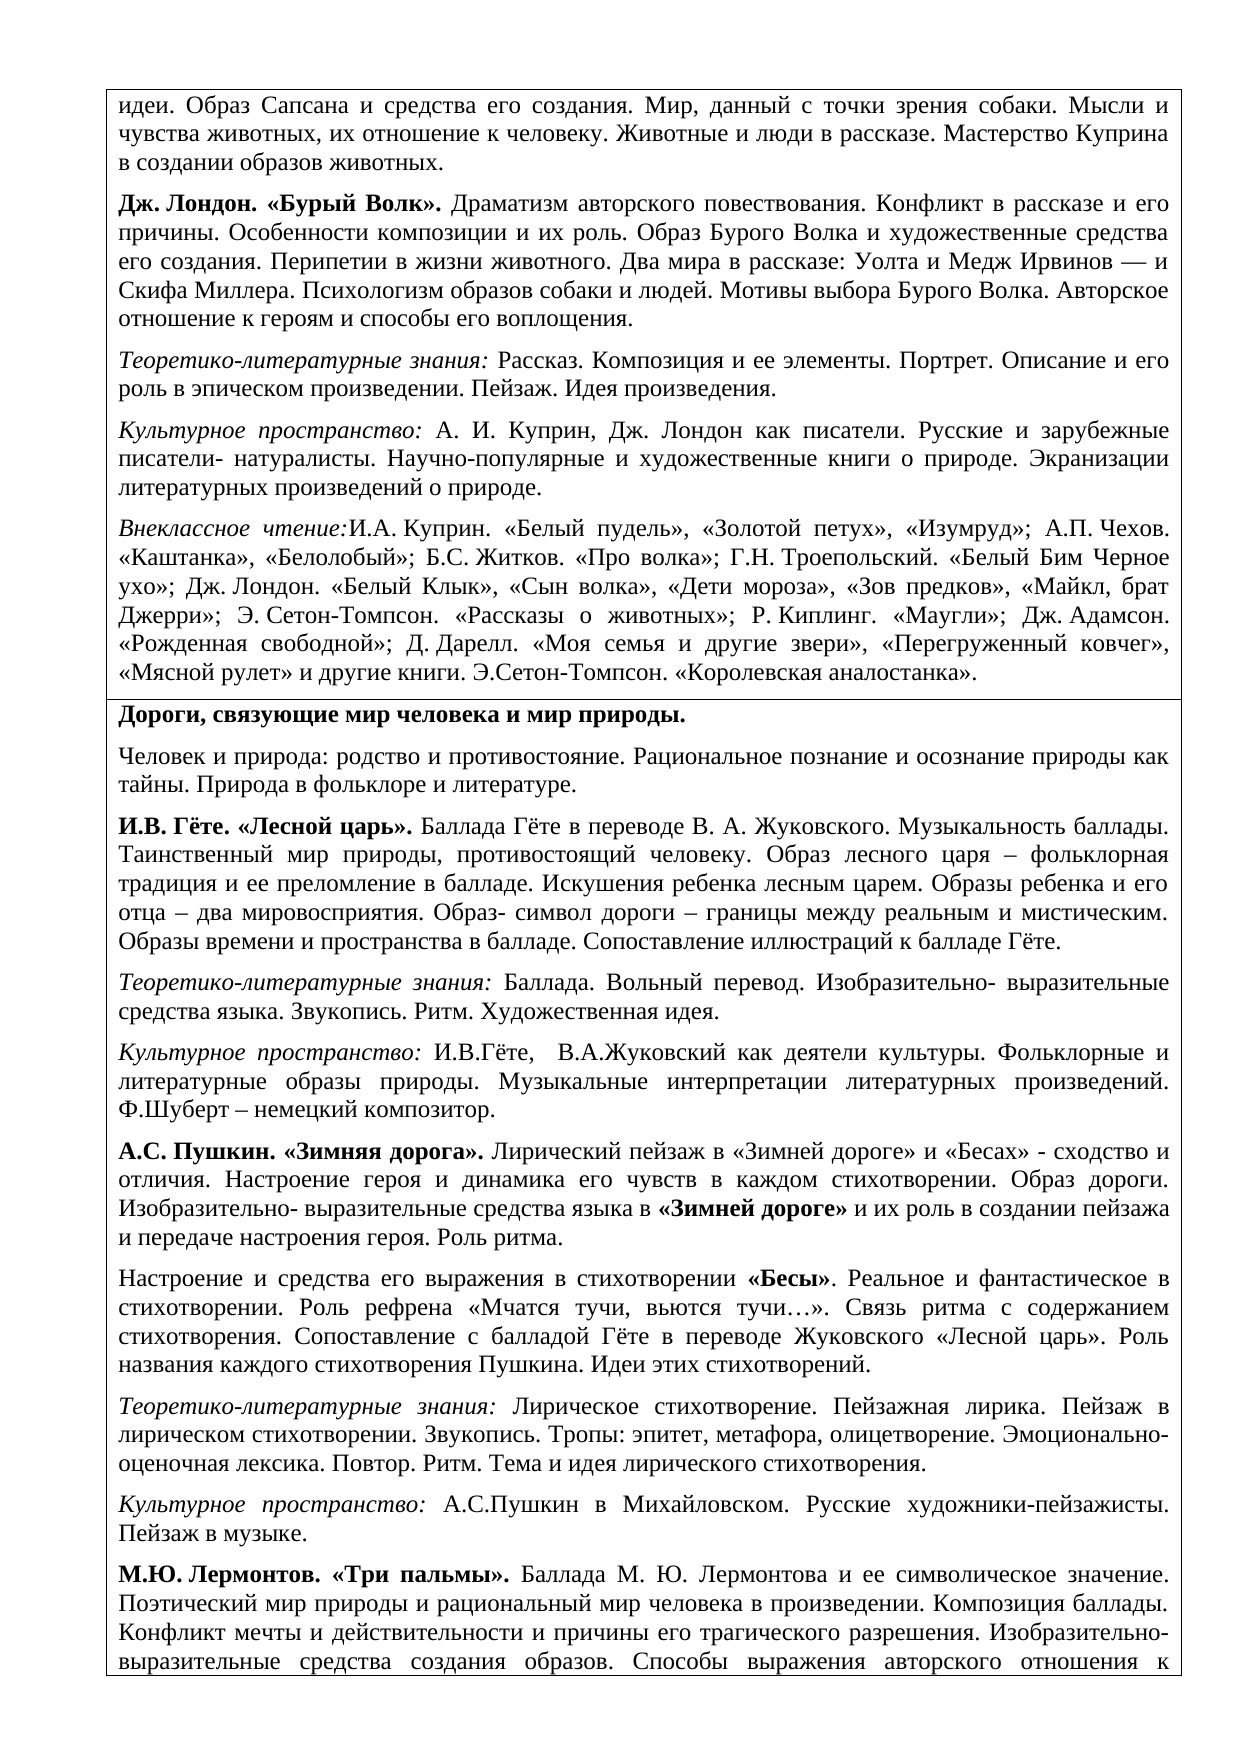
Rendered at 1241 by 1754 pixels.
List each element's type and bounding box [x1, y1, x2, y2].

table_cell [107, 700, 1181, 1674]
table_cell [107, 90, 1181, 698]
